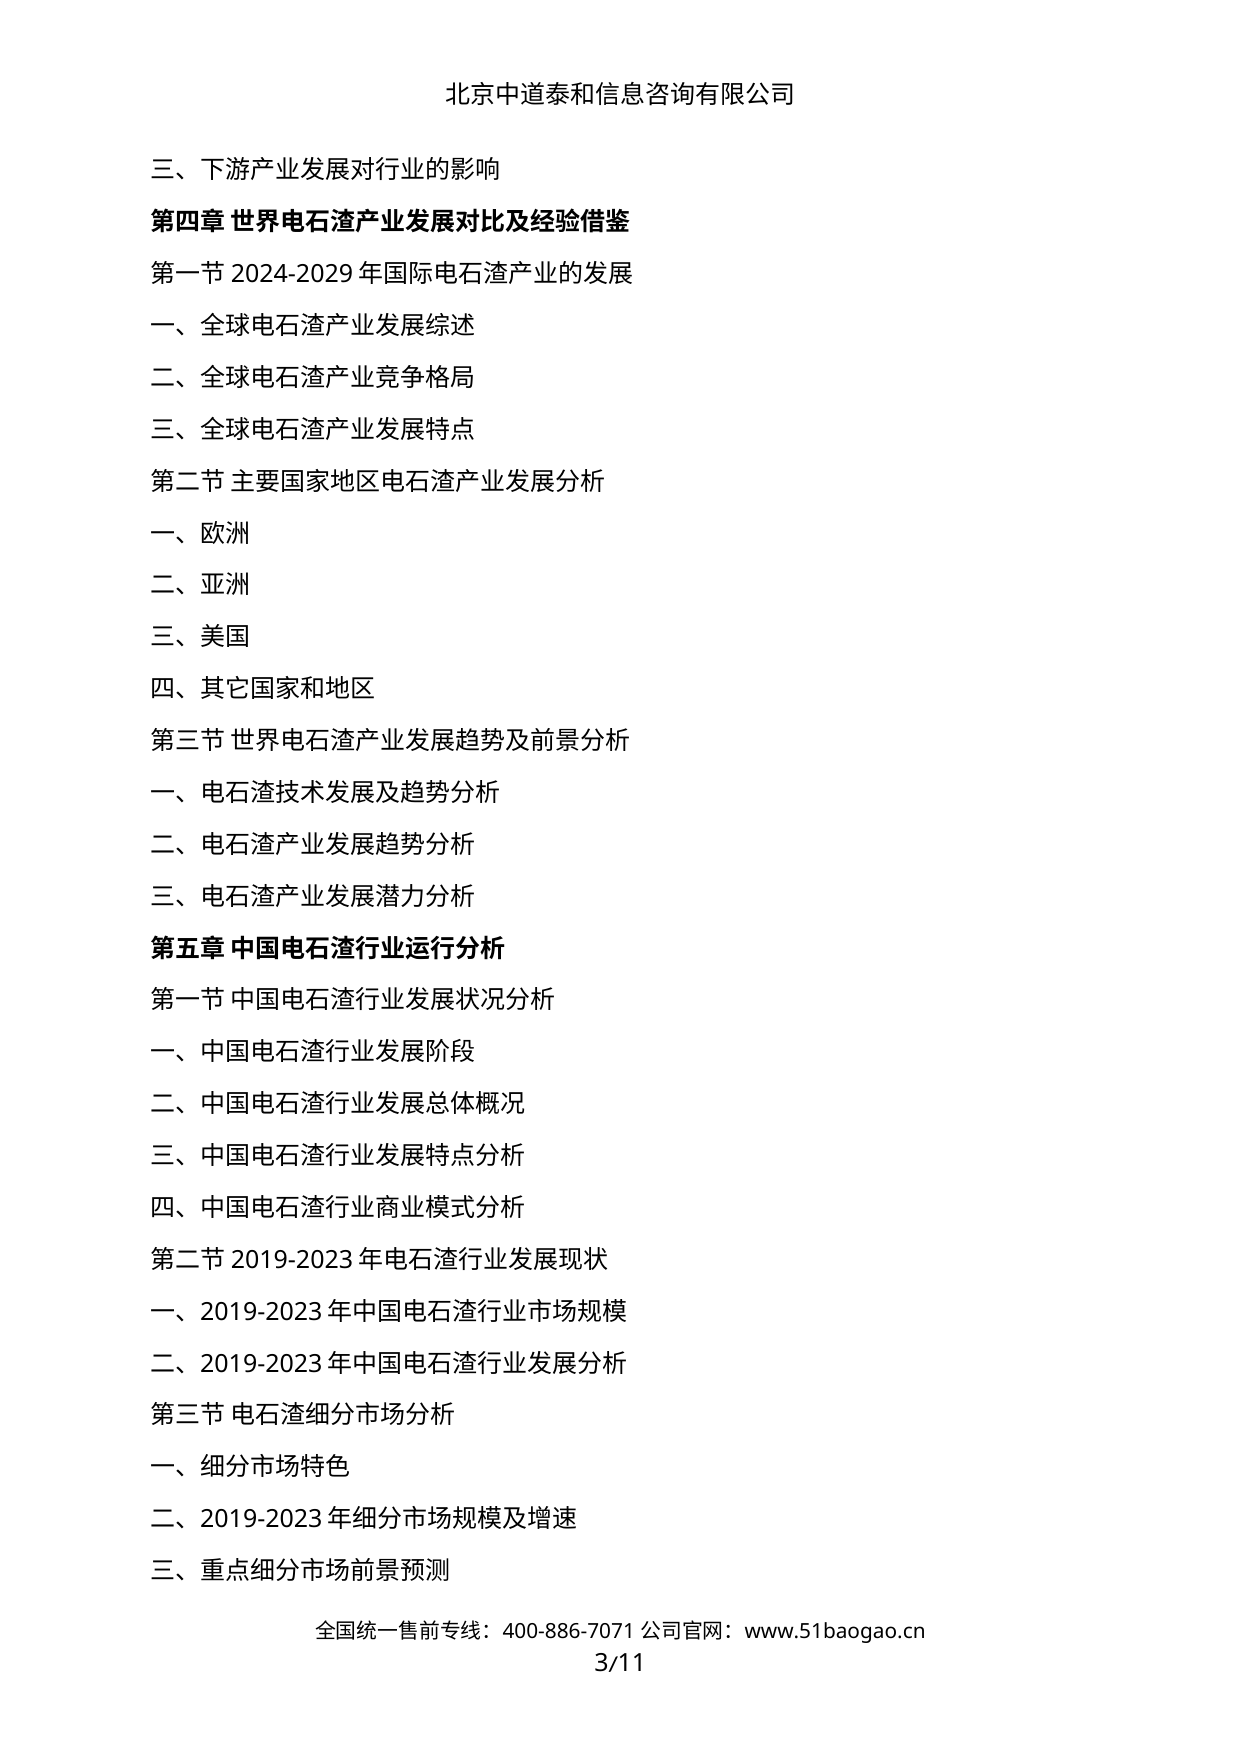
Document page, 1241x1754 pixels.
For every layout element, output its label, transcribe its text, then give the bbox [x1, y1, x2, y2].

text 三、电石渣产业发展潜力分析 [150, 876, 1090, 912]
text 一、中国电石渣行业发展阶段 [150, 1032, 1090, 1068]
text 第三节 电石渣细分市场分析 [150, 1395, 1090, 1431]
text 三、重点细分市场前景预测 [150, 1551, 1090, 1587]
text 第二节 2019-2023年电石渣行业发展现状 [150, 1239, 1090, 1276]
text 一、2019-2023年中国电石渣行业市场规模 [150, 1291, 1090, 1327]
text 三、中国电石渣行业发展特点分析 [150, 1136, 1090, 1172]
text 第二节 主要国家地区电石渣产业发展分析 [150, 461, 1090, 497]
text 一、全球电石渣产业发展综述 [150, 306, 1090, 342]
text 第四章 世界电石渣产业发展对比及经验借鉴 [150, 202, 1090, 238]
text 一、欧洲 [150, 513, 1090, 549]
text 二、2019-2023年中国电石渣行业发展分析 [150, 1343, 1090, 1379]
text 第一节 中国电石渣行业发展状况分析 [150, 980, 1090, 1016]
text 三、全球电石渣产业发展特点 [150, 409, 1090, 446]
text 四、中国电石渣行业商业模式分析 [150, 1187, 1090, 1224]
text 二、电石渣产业发展趋势分析 [150, 824, 1090, 861]
text 一、电石渣技术发展及趋势分析 [150, 772, 1090, 809]
text 第三节 世界电石渣产业发展趋势及前景分析 [150, 721, 1090, 757]
text 第五章 中国电石渣行业运行分析 [150, 928, 1090, 964]
text 一、细分市场特色 [150, 1447, 1090, 1483]
text 第一节 2024-2029年国际电石渣产业的发展 [150, 254, 1090, 290]
text 二、中国电石渣行业发展总体概况 [150, 1084, 1090, 1120]
text 二、亚洲 [150, 565, 1090, 601]
text 四、其它国家和地区 [150, 669, 1090, 705]
text 二、全球电石渣产业竞争格局 [150, 357, 1090, 394]
text 三、美国 [150, 617, 1090, 653]
text 二、2019-2023年细分市场规模及增速 [150, 1499, 1090, 1535]
text 三、下游产业发展对行业的影响 [150, 150, 1090, 186]
